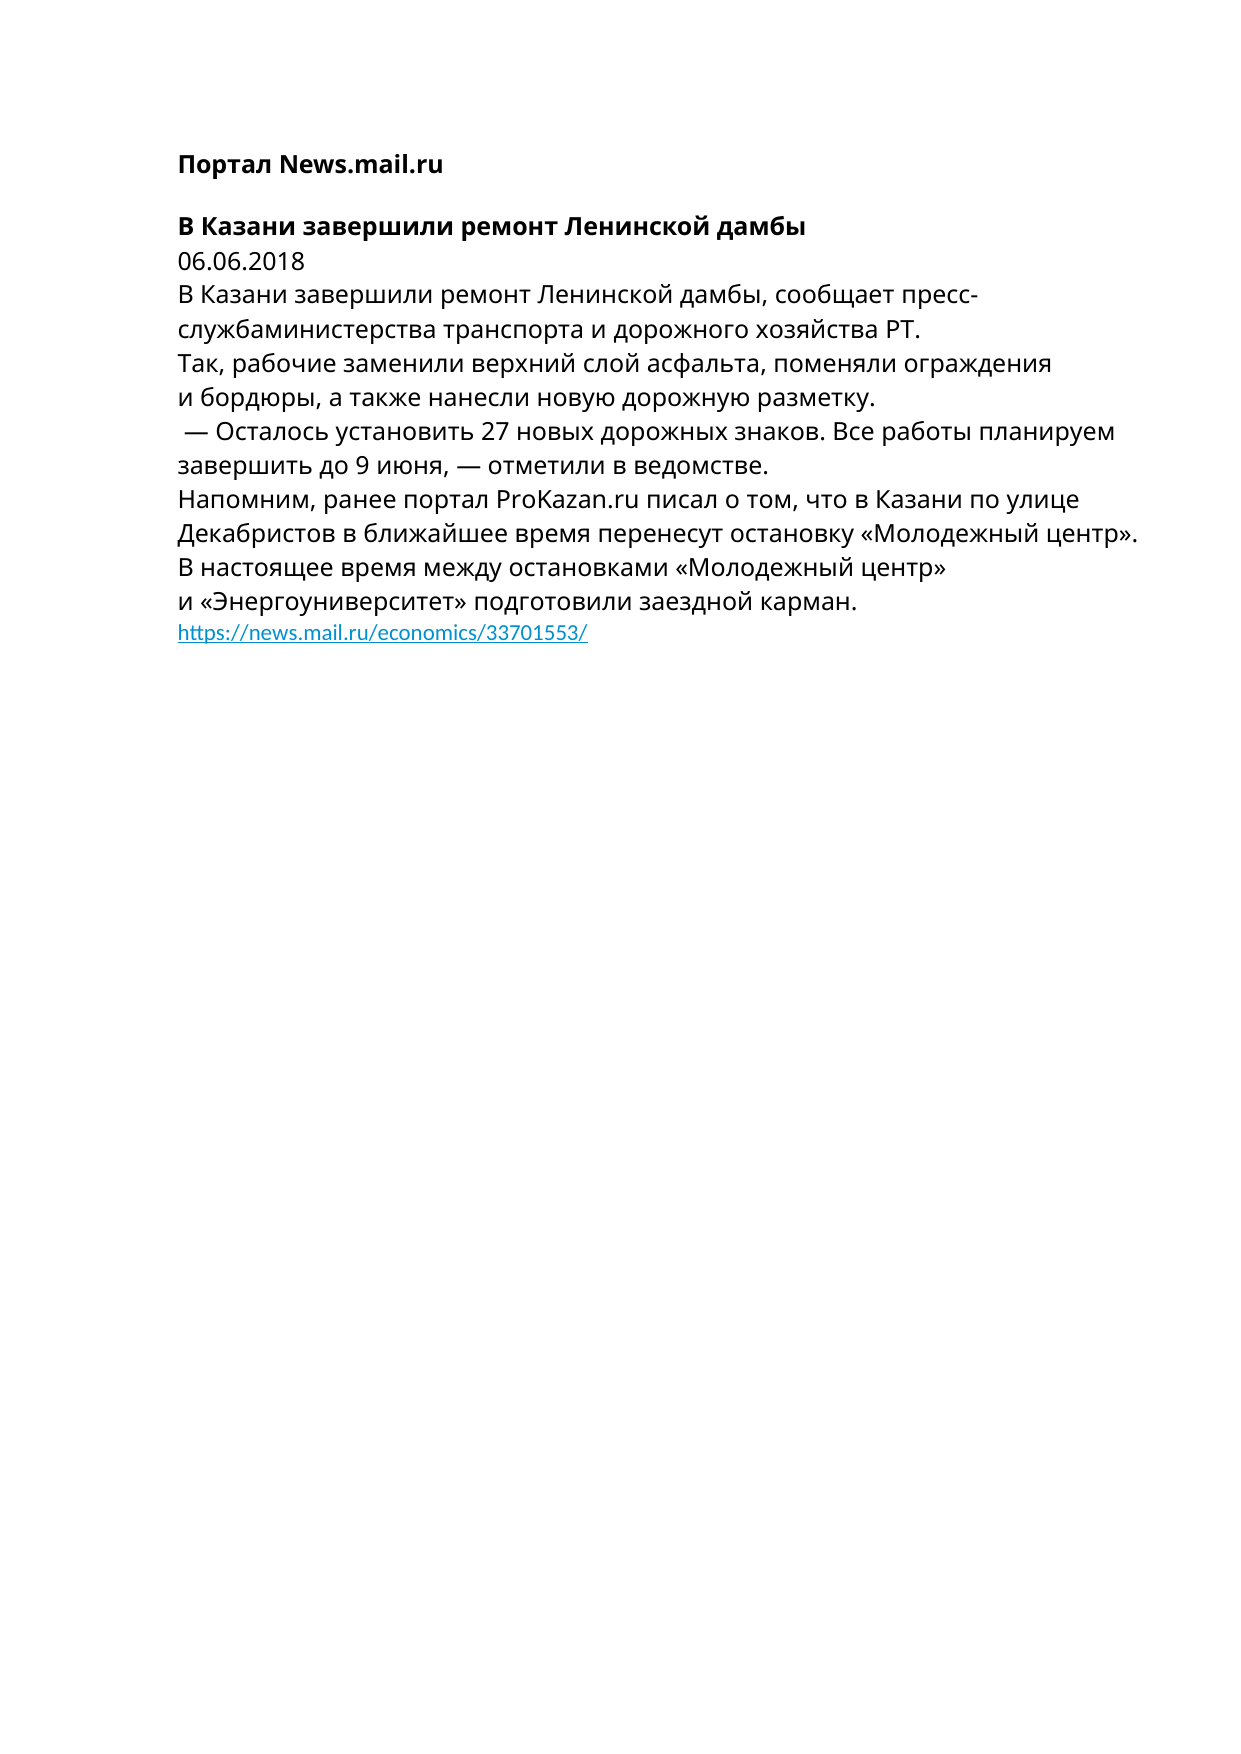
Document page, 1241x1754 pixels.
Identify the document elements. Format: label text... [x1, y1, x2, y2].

text — Осталось установить 27 новых дорожных знаков. Все работы планируем завершить до 9 июня, — отметили в ведомстве. [177, 413, 1152, 482]
text В Казани завершили ремонт Ленинской дамбы, сообщает пресс-службаминистерства транспорта и дорожного хозяйства РТ. [177, 277, 1152, 345]
text 06.06.2018 [177, 243, 1152, 277]
subtitle В Казани завершили ремонт Ленинской дамбы [177, 181, 1152, 243]
text Напомним, ранее портал ProKazan.ru писал о том, что в Казани по улице Декабристов в ближайшее время перенесут остановку «Молодежный центр». В настоящее время между остановками «Молодежный центр» и «Энергоуниверситет» подготовили заездной карман. [177, 482, 1152, 618]
text https://news.mail.ru/economics/33701553/ [177, 618, 1152, 646]
subtitle Портал News.mail.ru [177, 118, 1152, 181]
text Так, рабочие заменили верхний слой асфальта, поменяли ограждения и бордюры, а также нанесли новую дорожную разметку. [177, 345, 1152, 413]
